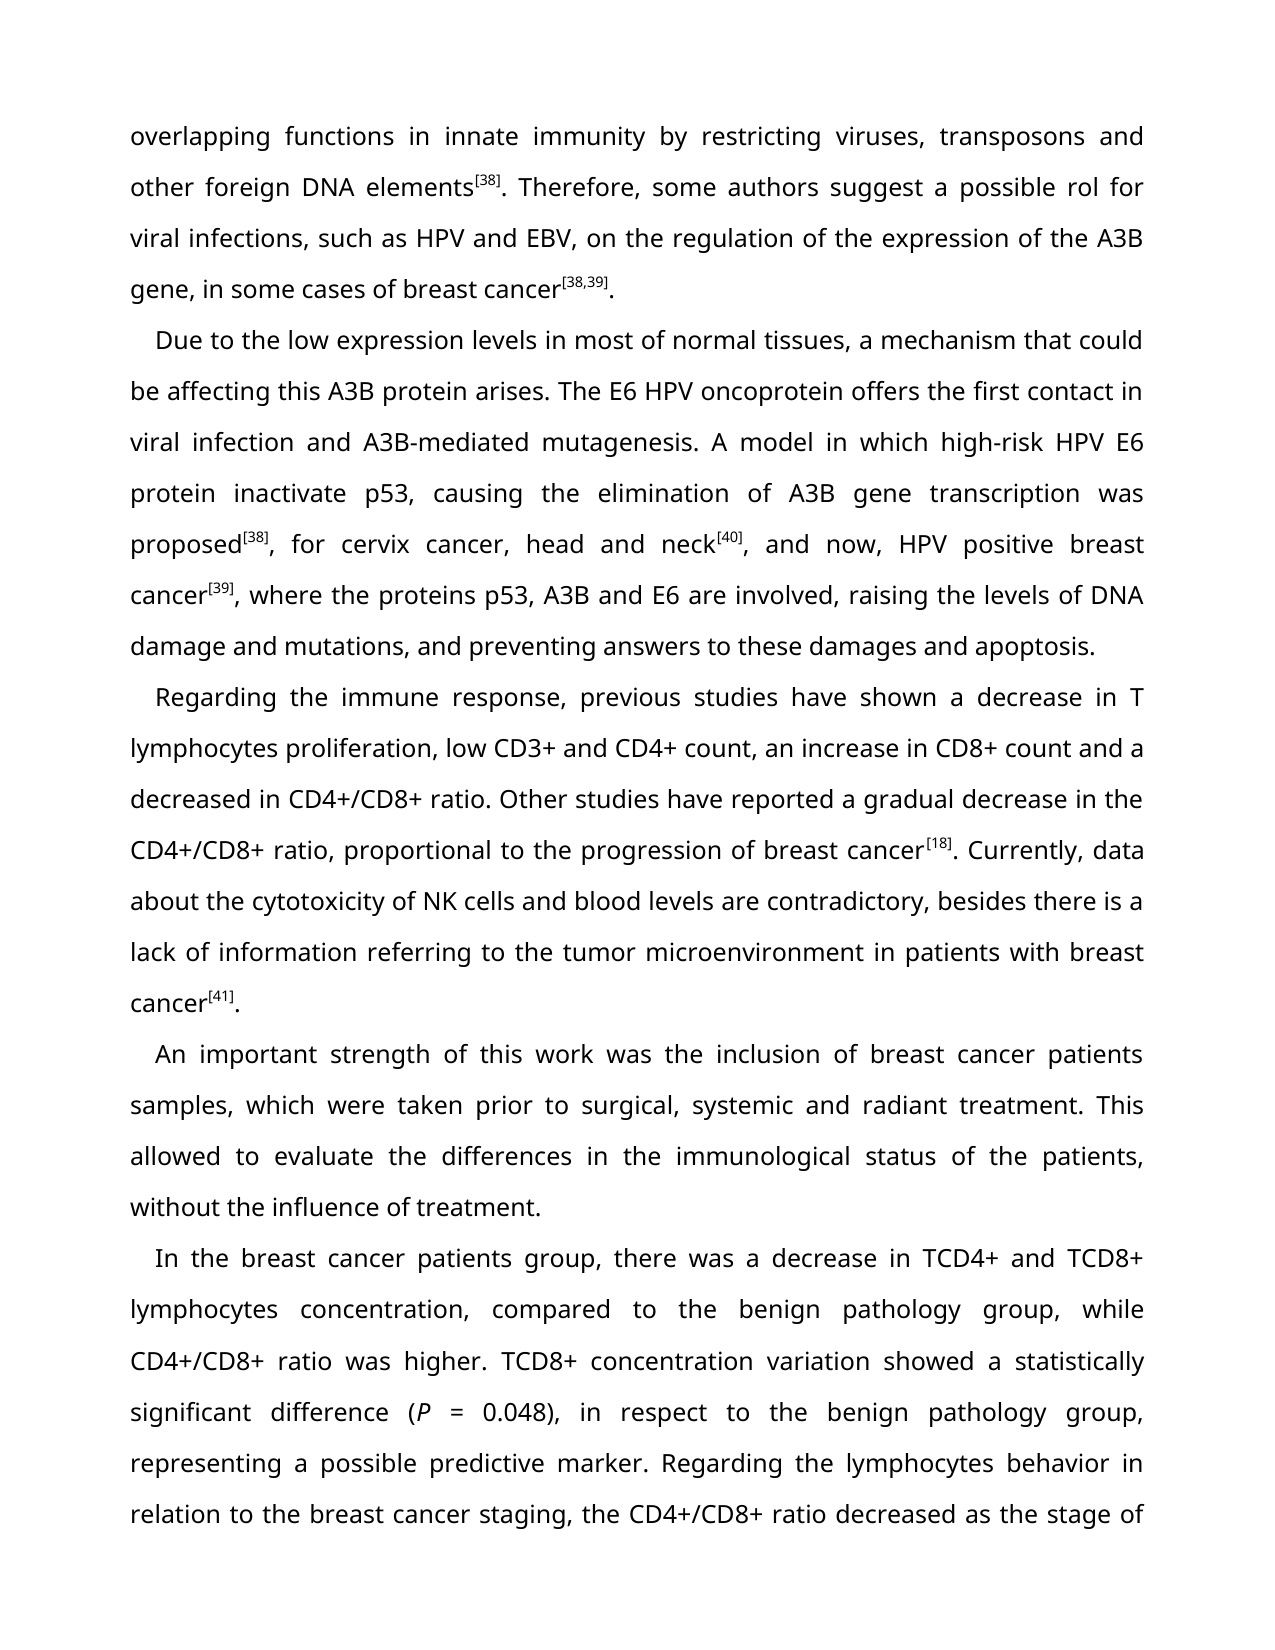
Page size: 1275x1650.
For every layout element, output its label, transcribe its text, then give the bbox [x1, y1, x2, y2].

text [130, 118, 1145, 305]
text Regarding the immune response, previous studies have shown a decrease in T lymphocytes proliferation, low CD3+ and CD4+ count, an increase in CD8+ count and a decreased in CD4+/CD8+ ratio. Other studies have reported a gradual decrease in the CD4+/CD8+ ratio, proportional to the progression of breast cancer[18]. Currently, data about the cytotoxicity of NK cells and blood levels are contradictory, besides there is a lack of information referring to the tumor microenvironment in patients with breast cancer[41]. [130, 679, 1145, 1020]
text Due to the low expression levels in most of normal tissues, a mechanism that could be affecting this A3B protein arises. The E6 HPV oncoprotein offers the first contact in viral infection and A3B-mediated mutagenesis. A model in which high-risk HPV E6 protein inactivate p53, causing the elimination of A3B gene transcription was proposed[38], for cervix cancer, head and neck[40], and now, HPV positive breast cancer[39], where the proteins p53, A3B and E6 are involved, raising the levels of DNA damage and mutations, and preventing answers to these damages and apoptosis. [130, 322, 1145, 663]
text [130, 1241, 1145, 1530]
text An important strength of this work was the inclusion of breast cancer patients samples, which were taken prior to surgical, systemic and radiant treatment. This allowed to evaluate the differences in the immunological status of the patients, without the influence of treatment. [130, 1037, 1145, 1224]
